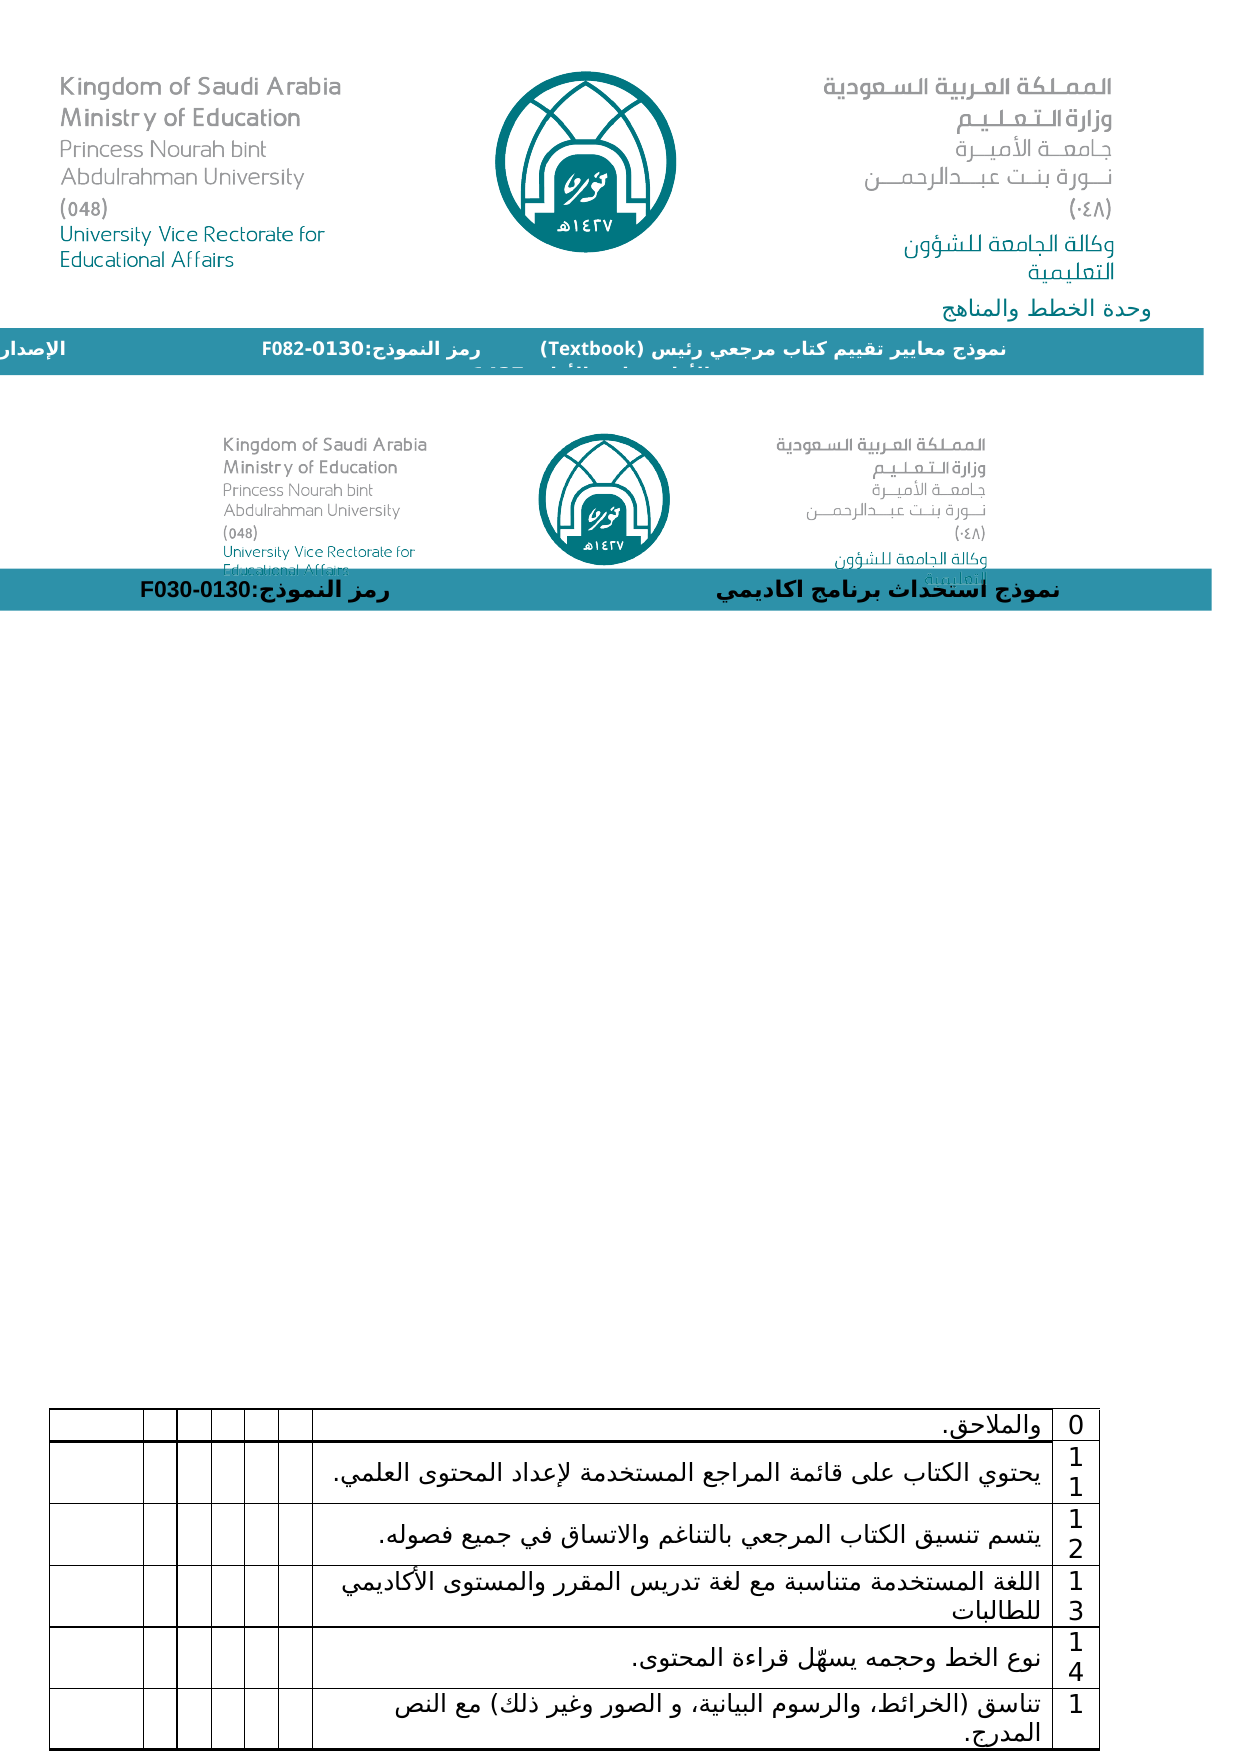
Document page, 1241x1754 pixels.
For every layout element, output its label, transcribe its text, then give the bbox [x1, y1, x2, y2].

table_cell يحتوي الكتاب على قائمة المراجع المستخدمة لإعداد المحتوى العلمي. [313, 1443, 1052, 1503]
table_cell [178, 1443, 211, 1503]
table_cell [212, 1628, 244, 1688]
table_cell [212, 1566, 244, 1626]
table_cell [178, 1410, 211, 1440]
table_cell [50, 1504, 143, 1565]
table_cell يحتوي الكتاب المرجعي فهرساً للمحتويات، وقائمة بالمصطلحات والملاحق. [313, 1410, 1052, 1440]
table_cell [245, 1410, 278, 1440]
table_cell [144, 1566, 176, 1626]
table_cell [50, 1443, 143, 1503]
table_cell [144, 1504, 176, 1565]
table_cell [144, 1410, 176, 1440]
table_cell [245, 1628, 278, 1688]
picture [0, 0, 1205, 1754]
table_cell [212, 1410, 244, 1440]
table_cell [50, 1689, 143, 1747]
table_cell [245, 1504, 278, 1565]
table_cell [279, 1689, 312, 1747]
table_cell 15 [1053, 1689, 1099, 1747]
table_cell [144, 1689, 176, 1747]
table_cell [279, 1628, 312, 1688]
table_cell 14 [1053, 1628, 1099, 1688]
table_cell [144, 1628, 176, 1688]
table_cell [144, 1443, 176, 1503]
table_cell اللغة المستخدمة متناسبة مع لغة تدريس المقرر والمستوى الأكاديمي للطالبات [313, 1566, 1052, 1626]
table_cell [279, 1566, 312, 1626]
table_cell [178, 1504, 211, 1565]
table_cell 11 [1053, 1441, 1099, 1503]
table_cell [279, 1443, 312, 1503]
table_cell نوع الخط وحجمه يسهّل قراءة المحتوى. [313, 1628, 1052, 1688]
table_cell [279, 1504, 312, 1565]
table_cell [178, 1689, 211, 1747]
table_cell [313, 1689, 1052, 1747]
table_cell [178, 1566, 211, 1626]
table_cell [245, 1566, 278, 1626]
table_cell [50, 1566, 143, 1626]
table_cell 13 [1053, 1566, 1099, 1626]
table_cell [212, 1504, 244, 1565]
table_cell [245, 1443, 278, 1503]
table_cell [212, 1689, 244, 1747]
table_cell [50, 1628, 143, 1688]
table_cell 12 [1053, 1504, 1099, 1565]
table_cell [212, 1443, 244, 1503]
table_cell [245, 1689, 278, 1747]
table_cell 10 [1053, 1409, 1099, 1440]
table_cell [279, 1410, 312, 1440]
table_cell [178, 1628, 211, 1688]
table_cell يتسم تنسيق الكتاب المرجعي بالتناغم والاتساق في جميع فصوله. [313, 1504, 1052, 1565]
table_cell [50, 1410, 143, 1440]
